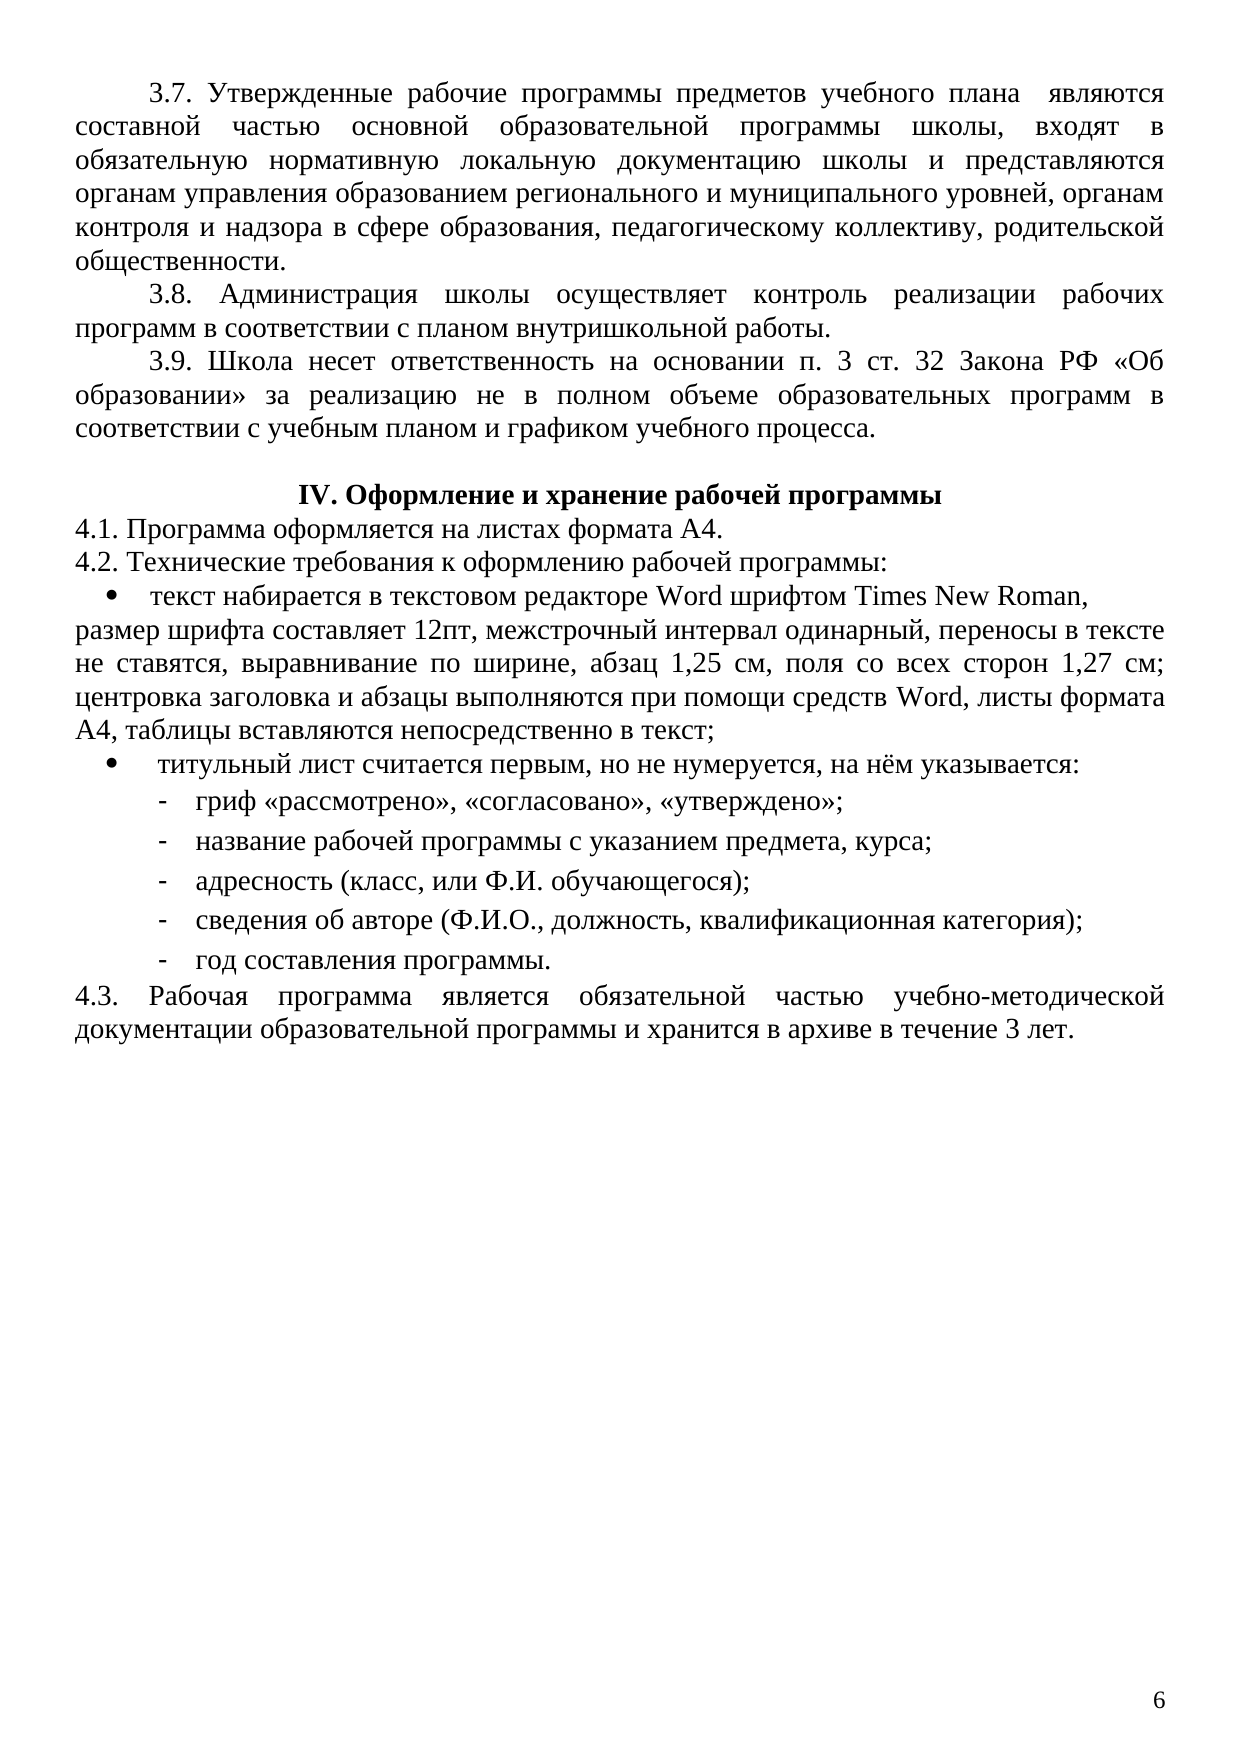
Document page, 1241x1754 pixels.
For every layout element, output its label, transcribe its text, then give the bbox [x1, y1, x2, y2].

list гриф «рассмотрено», «согласовано», «утверждено»; [158, 779, 1165, 819]
text 4.2. Технические требования к оформлению рабочей программы: [75, 544, 1165, 578]
text 4.3. Рабочая программа является обязательной частью учебно-методической документации образовательной программы и хранится в архиве в течение 3 лет. [75, 978, 1165, 1045]
list год составления программы. [158, 938, 1165, 978]
text 3.7. Утвержденные рабочие программы предметов учебного плана являются составной частью основной образовательной программы школы, входят в обязательную нормативную локальную документацию школы и представляются органам управления образованием регионального и муниципального уровней, органам контроля и надзора в сфере образования, педагогическому коллективу, родительской общественности. [75, 75, 1165, 276]
list адресность (класс, или Ф.И. обучающегося); [158, 859, 1165, 899]
text 3.8. Администрация школы осуществляет контроль реализации рабочих программ в соответствии с планом внутришкольной работы. [75, 276, 1165, 343]
list название рабочей программы с указанием предмета, курса; [158, 819, 1165, 859]
list сведения об авторе (Ф.И.О., должность, квалификационная категория); [158, 899, 1165, 938]
text IV. Оформление и хранение рабочей программы [75, 477, 1165, 511]
text размер шрифта составляет 12пт, межстрочный интервал одинарный, переносы в тексте не ставятся, выравнивание по ширине, абзац 1,25 см, поля со всех сторон 1,27 см; центровка заголовка и абзацы выполняются при помощи средств Word, листы формата А4, таблицы вставляются непосредственно в текст; [75, 612, 1165, 746]
text 3.9. Школа несет ответственность на основании п. 3 ст. 32 Закона РФ «Об образовании» за реализацию не в полном объеме образовательных программ в соответствии с учебным планом и графиком учебного процесса. [75, 343, 1165, 444]
list титульный лист считается первым, но не нумеруется, на нём указывается: [112, 746, 1165, 779]
text 4.1. Программа оформляется на листах формата А4. [75, 511, 1165, 544]
list текст набирается в текстовом редакторе Word шрифтом Times New Roman, [112, 578, 1165, 612]
